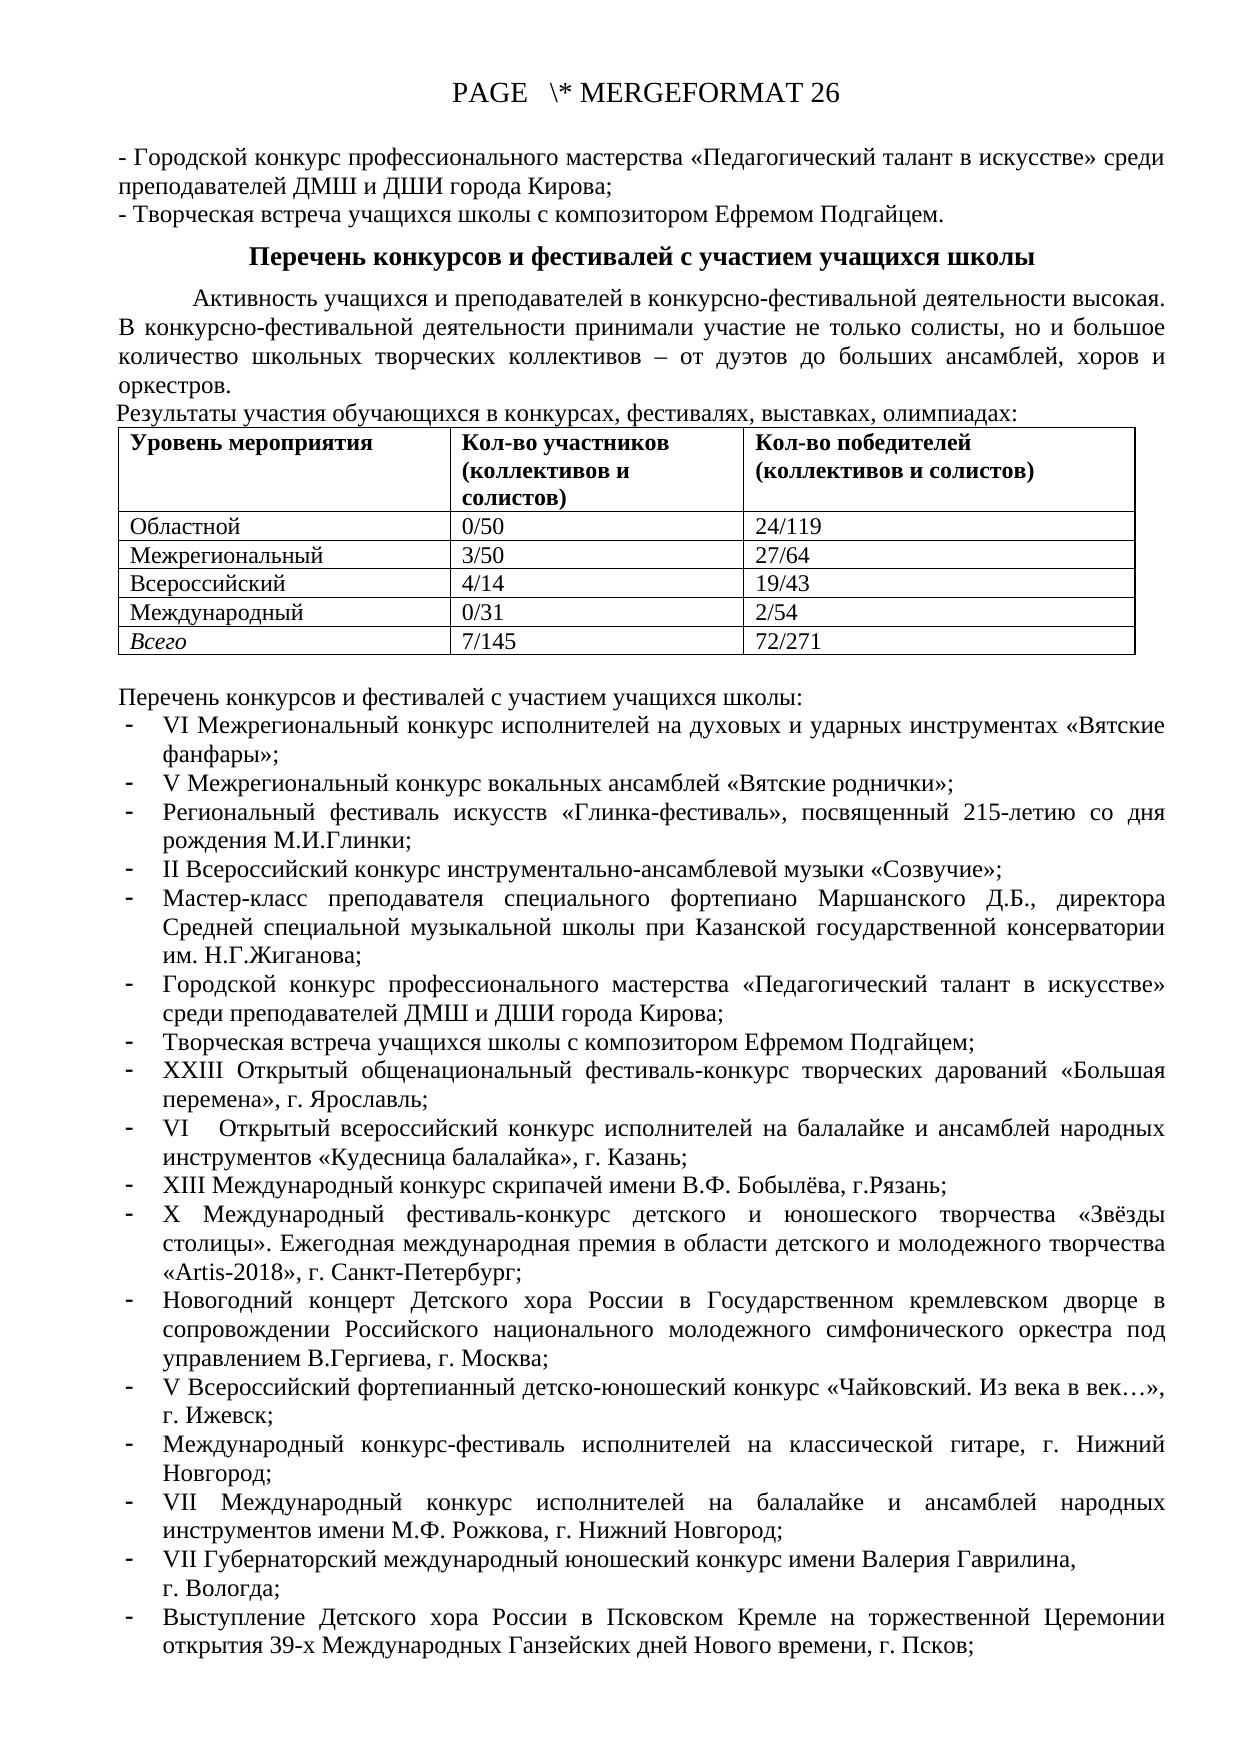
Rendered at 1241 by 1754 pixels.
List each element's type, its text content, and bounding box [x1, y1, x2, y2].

table_cell 3/50 [451, 541, 743, 568]
list VII Международный конкурс исполнителей на балалайке и ансамблей народных инструментов имени М.Ф. Рожкова, г. Нижний Новгород; [125, 1487, 1166, 1544]
text - Творческая встреча учащихся школы с композитором Ефремом Подгайцем. [118, 199, 1165, 228]
list Региональный фестиваль искусств «Глинка-фестиваль», посвященный 215-летию со дня рождения М.И.Глинки; [125, 797, 1166, 854]
list X Международный фестиваль-конкурс детского и юношеского творчества «Звёзды столицы». Ежегодная международная премия в области детского и молодежного творчества «Artis-2018», г. Санкт-Петербург; [125, 1199, 1166, 1285]
table_cell Всероссийский [119, 569, 450, 597]
text Активность учащихся и преподавателей в конкурсно-фестивальной деятельности высокая. В конкурсно-фестивальной деятельности принимали участие не только солисты, но и большое количество школьных творческих коллективов – от дуэтов до больших ансамблей, хоров и оркестров. [118, 283, 1166, 398]
list II Всероссийский конкурс инструментально-ансамблевой музыки «Созвучие»; [125, 854, 1166, 883]
table_cell 19/43 [744, 569, 1134, 597]
table_cell 0/50 [451, 512, 743, 540]
table_cell 0/31 [451, 598, 743, 626]
list VI Межрегиональный конкурс исполнителей на духовых и ударных инструментах «Вятские фанфары»; [125, 710, 1166, 768]
list V Межрегиональный конкурс вокальных ансамблей «Вятские роднички»; [125, 768, 1166, 797]
table_cell 4/14 [451, 569, 743, 597]
list Новогодний концерт Детского хора России в Государственном кремлевском дворце в сопровождении Российского национального молодежного симфонического оркестра под управлением В.Гергиева, г. Москва; [125, 1285, 1166, 1372]
table_header Кол-во участников (коллективов и солистов) [451, 428, 743, 511]
list V Всероссийский фортепианный детско-юношеский конкурс «Чайковский. Из века в век…», г. Ижевск; [125, 1372, 1166, 1429]
table_cell 72/271 [744, 627, 1134, 654]
list XIII Международный конкурс скрипачей имени В.Ф. Бобылёва, г.Рязань; [125, 1170, 1166, 1199]
table_header Уровень мероприятия [119, 428, 450, 511]
list Городской конкурс профессионального мастерства «Педагогический талант в искусстве» среди преподавателей ДМШ и ДШИ города Кирова; [125, 969, 1166, 1027]
table_cell Международный [119, 598, 450, 626]
list XXIII Открытый общенациональный фестиваль-конкурс творческих дарований «Большая перемена», г. Ярославль; [125, 1055, 1166, 1113]
list VI Открытый всероссийский конкурс исполнителей на балалайке и ансамблей народных инструментов «Кудесница балалайка», г. Казань; [125, 1113, 1166, 1170]
text - Городской конкурс профессионального мастерства «Педагогический талант в искусстве» среди преподавателей ДМШ и ДШИ города Кирова; [118, 142, 1165, 199]
list Международный конкурс-фестиваль исполнителей на классической гитаре, г. Нижний Новгород; [125, 1429, 1166, 1487]
table_cell Межрегиональный [119, 541, 450, 568]
table_cell 24/119 [744, 512, 1134, 540]
text Результаты участия обучающихся в конкурсах, фестивалях, выставках, олимпиадах: [103, 398, 1166, 427]
table_cell 27/64 [744, 541, 1134, 568]
list VII Губернаторский международный юношеский конкурс имени Валерия Гаврилина, [125, 1544, 1166, 1573]
table_cell 2/54 [744, 598, 1134, 626]
table_header Кол-во победителей (коллективов и солистов) [744, 428, 1134, 511]
text Перечень конкурсов и фестивалей с участием учащихся школы: [118, 682, 1166, 710]
table_cell Областной [119, 512, 450, 540]
list г. Вологда; [162, 1573, 1166, 1602]
table_cell 7/145 [451, 627, 743, 654]
text Перечень конкурсов и фестивалей с участием учащихся школы [118, 240, 1166, 271]
list Мастер-класс преподавателя специального фортепиано Маршанского Д.Б., директора Средней специальной музыкальной школы при Казанской государственной консерватории им. Н.Г.Жиганова; [125, 883, 1166, 969]
table_cell Всего [119, 627, 450, 654]
list Творческая встреча учащихся школы с композитором Ефремом Подгайцем; [125, 1027, 1166, 1055]
list Выступление Детского хора России в Псковском Кремле на торжественной Церемонии открытия 39-х Международных Ганзейских дней Нового времени, г. Псков; [125, 1602, 1166, 1659]
